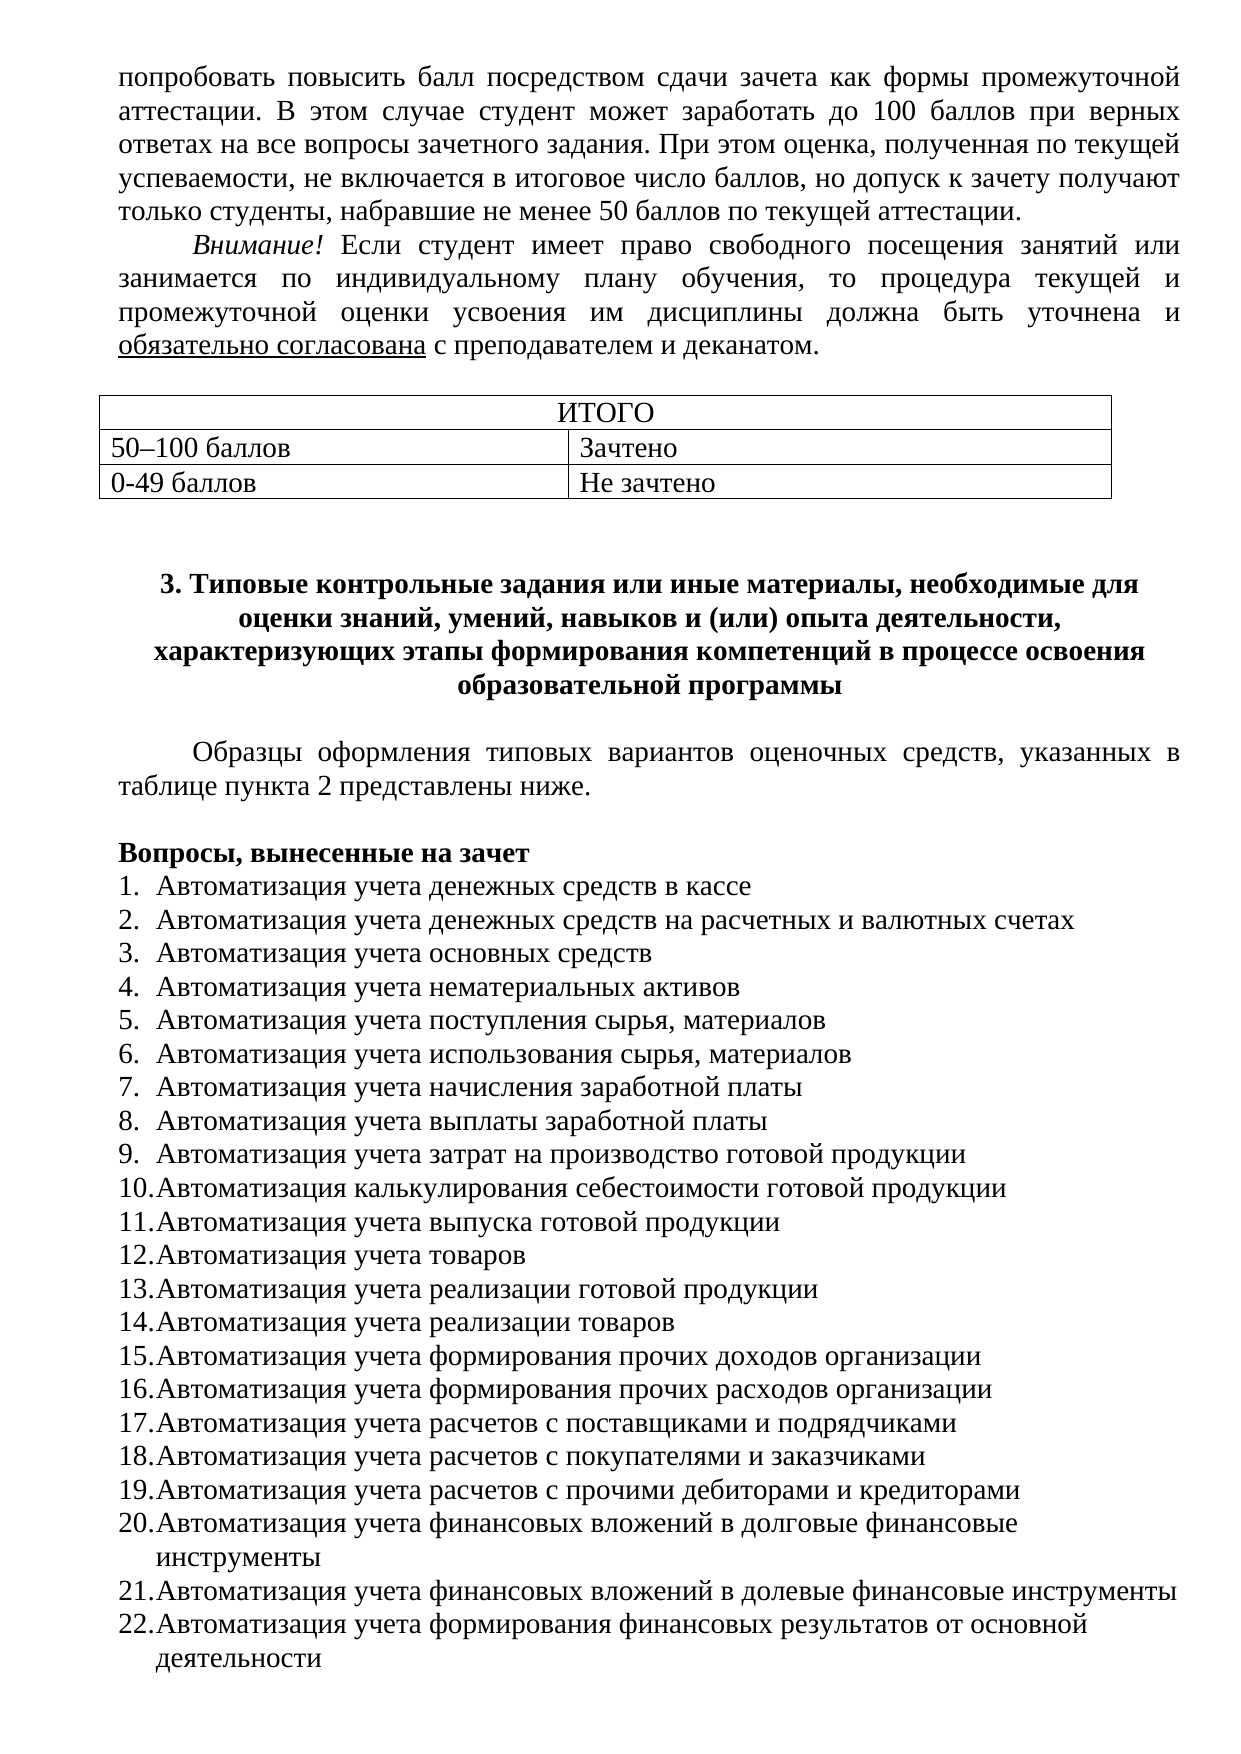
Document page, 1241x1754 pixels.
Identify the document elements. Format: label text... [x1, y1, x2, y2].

list Автоматизация учета реализации товаров [118, 1304, 1181, 1338]
list Автоматизация учета формирования прочих доходов организации [118, 1338, 1181, 1371]
list Автоматизация учета начисления заработной платы [118, 1069, 1181, 1103]
text Образцы оформления типовых вариантов оценочных средств, указанных в таблице пункта 2 представлены ниже. [118, 734, 1181, 801]
list Автоматизация учета денежных средств на расчетных и валютных счетах [118, 902, 1181, 935]
list Автоматизация учета расчетов с прочими дебиторами и кредиторами [118, 1472, 1181, 1506]
text Внимание! Если студент имеет право свободного посещения занятий или занимается по индивидуальному плану обучения, то процедура текущей и промежуточной оценки усвоения им дисциплины должна быть уточнена и обязательно согласована с преподавателем и деканатом. [118, 227, 1181, 361]
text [118, 59, 1181, 227]
list Автоматизация учета использования сырья, материалов [118, 1036, 1181, 1069]
list Автоматизация учета формирования прочих расходов организации [118, 1371, 1181, 1405]
list Автоматизация учета выплаты заработной платы [118, 1103, 1181, 1137]
list Автоматизация учета товаров [118, 1237, 1181, 1271]
table_cell Зачтено [569, 430, 1111, 464]
text Вопросы, вынесенные на зачет [118, 835, 1181, 868]
list Автоматизация учета денежных средств в кассе [118, 868, 1181, 902]
list Автоматизация учета расчетов с покупателями и заказчиками [118, 1438, 1181, 1472]
list Автоматизация учета финансовых вложений в долговые финансовые инструменты [118, 1506, 1181, 1573]
list Автоматизация учета выпуска готовой продукции [118, 1204, 1181, 1237]
table_cell 0-49 баллов [100, 465, 568, 498]
list Автоматизация учета основных средств [118, 935, 1181, 969]
table_cell 50–100 баллов [100, 430, 568, 464]
list Автоматизация учета формирования финансовых результатов от основной деятельности [118, 1606, 1181, 1673]
table_header ИТОГО [100, 396, 1111, 429]
text 3. Типовые контрольные задания или иные материалы, необходимые для оценки знаний, умений, навыков и (или) опыта деятельности, характеризующих этапы формирования компетенций в процессе освоения образовательной программы [118, 566, 1181, 701]
table_cell Не зачтено [569, 465, 1111, 498]
list Автоматизация учета реализации готовой продукции [118, 1271, 1181, 1304]
list Автоматизация учета расчетов с поставщиками и подрядчиками [118, 1405, 1181, 1438]
list Автоматизация учета финансовых вложений в долевые финансовые инструменты [118, 1573, 1181, 1606]
list Автоматизация учета поступления сырья, материалов [118, 1002, 1181, 1036]
list Автоматизация учета нематериальных активов [118, 969, 1181, 1002]
list Автоматизация калькулирования себестоимости готовой продукции [118, 1170, 1181, 1204]
list Автоматизация учета затрат на производство готовой продукции [118, 1137, 1181, 1170]
